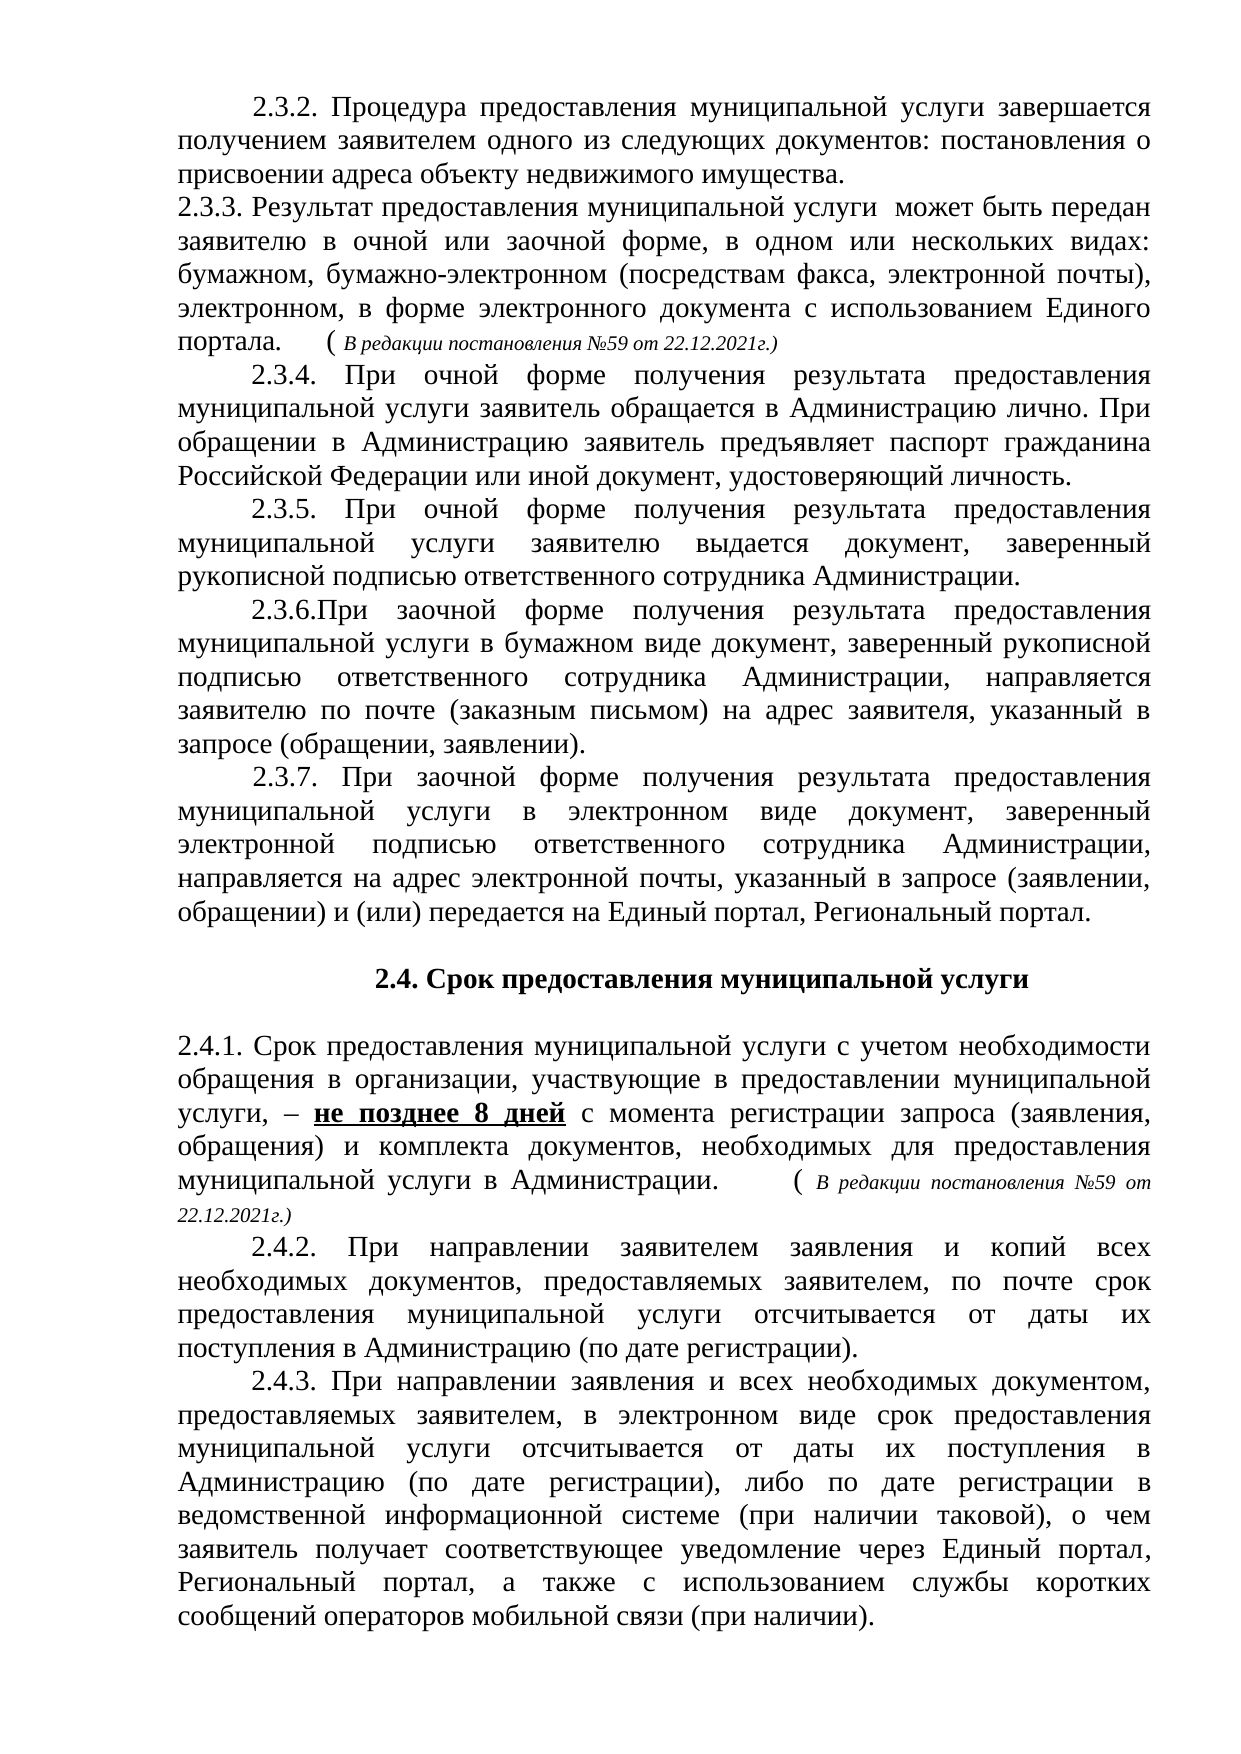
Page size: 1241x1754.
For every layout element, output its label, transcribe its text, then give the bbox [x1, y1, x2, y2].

text 2.4. Срок предоставления муниципальной услуги [177, 961, 1152, 994]
text 2.3.2. Процедура предоставления муниципальной услуги завершается получением заявителем одного из следующих документов: постановления о присвоении адреса объекту недвижимого имущества. [177, 89, 1152, 189]
text 2.3.4. При очной форме получения результата предоставления муниципальной услуги заявитель обращается в Администрацию лично. При обращении в Администрацию заявитель предъявляет паспорт гражданина Российской Федерации или иной документ, удостоверяющий личность. [177, 357, 1152, 491]
text 2.3.3. Результат предоставления муниципальной услуги может быть передан заявителю в очной или заочной форме, в одном или нескольких видах: бумажном, бумажно-электронном (посредствам факса, электронной почты), электронном, в форме электронного документа с использованием Единого портала. ( В редакции постановления №59 от 22.12.2021г.) [177, 189, 1152, 357]
text 2.4.3. При направлении заявления и всех необходимых документом, предоставляемых заявителем, в электронном виде срок предоставления муниципальной услуги отсчитывается от даты их поступления в Администрацию (по дате регистрации), либо по дате регистрации в ведомственной информационной системе (при наличии таковой), о чем заявитель получает соответствующее уведомление через Единый портал, Региональный портал, а также с использованием службы коротких сообщений операторов мобильной связи (при наличии). [177, 1363, 1152, 1632]
text 2.3.6.При заочной форме получения результата предоставления муниципальной услуги в бумажном виде документ, заверенный рукописной подписью ответственного сотрудника Администрации, направляется заявителю по почте (заказным письмом) на адрес заявителя, указанный в запросе (обращении, заявлении). [177, 592, 1152, 759]
text 2.4.1. Срок предоставления муниципальной услуги с учетом необходимости обращения в организации, участвующие в предоставлении муниципальной услуги, – не позднее 8 дней с момента регистрации запроса (заявления, обращения) и комплекта документов, необходимых для предоставления муниципальной услуги в Администрации. ( В редакции постановления №59 от 22.12.2021г.) [177, 1028, 1152, 1229]
text 2.3.7. При заочной форме получения результата предоставления муниципальной услуги в электронном виде документ, заверенный электронной подписью ответственного сотрудника Администрации, направляется на адрес электронной почты, указанный в запросе (заявлении, обращении) и (или) передается на Единый портал, Региональный портал. [177, 759, 1152, 927]
text 2.4.2. При направлении заявителем заявления и копий всех необходимых документов, предоставляемых заявителем, по почте срок предоставления муниципальной услуги отсчитывается от даты их поступления в Администрацию (по дате регистрации). [177, 1229, 1152, 1363]
text 2.3.5. При очной форме получения результата предоставления муниципальной услуги заявителю выдается документ, заверенный рукописной подписью ответственного сотрудника Администрации. [177, 491, 1152, 592]
